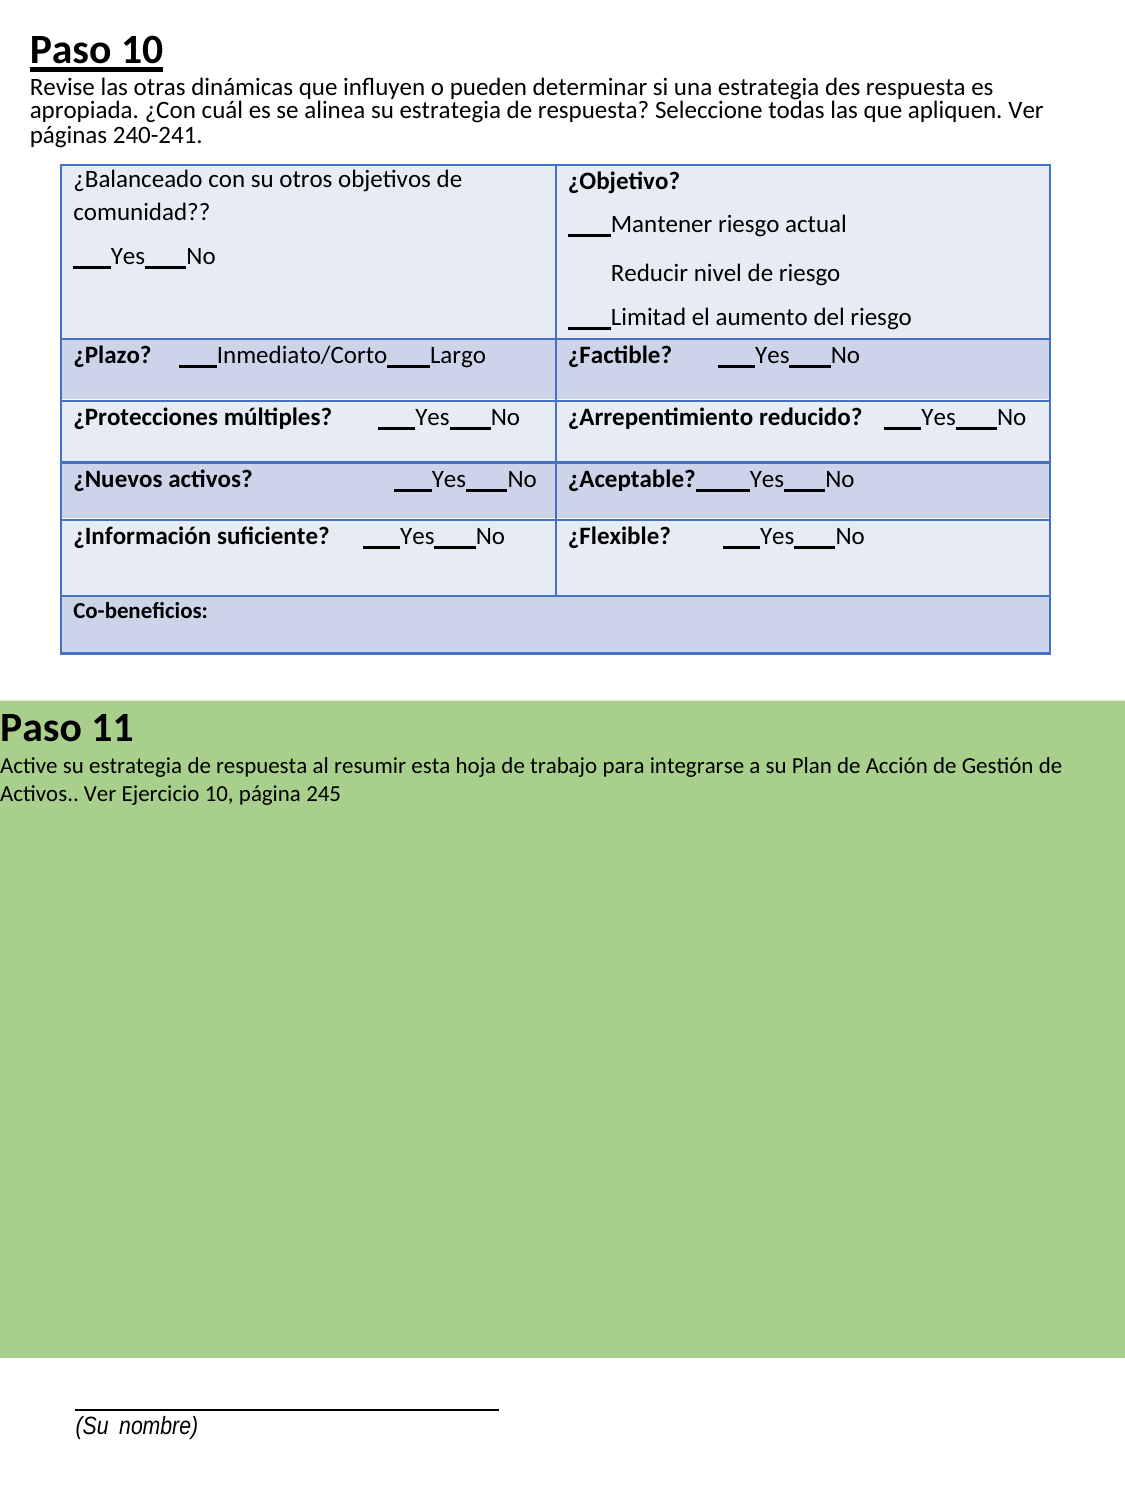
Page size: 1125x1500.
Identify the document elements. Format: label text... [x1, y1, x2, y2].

table_cell ¿Nuevos activos? [62, 464, 353, 518]
table_header ¿Balanceado con su otros objetivos de comunidad?? Yes No [62, 166, 555, 338]
table_cell Yes No [693, 521, 1049, 595]
table_cell ¿Flexible? [557, 521, 693, 595]
table_cell ¿Arrepentimiento reducido? Yes No [557, 402, 1049, 461]
table_cell ¿Información suficiente? Yes No [62, 521, 555, 595]
table_header ¿Objetivo? Mantener riesgo actual Reducir nivel de riesgo Limitad el aumento del riesgo [557, 166, 1049, 338]
table_cell Yes No [353, 402, 555, 461]
table_cell ¿Factible? [557, 340, 693, 399]
table_cell ¿Aceptable? Yes No [557, 464, 1049, 518]
table_cell Co-beneficios: [62, 597, 1049, 652]
table_cell Yes No [693, 340, 1049, 399]
text (Su nombre) [75, 1402, 1125, 1439]
table_cell Yes No [353, 464, 555, 518]
table_cell ¿Protecciones múltiples? [62, 402, 353, 461]
subtitle Paso 10 [29, 25, 1125, 73]
text Revise las otras dinámicas que influyen o pueden determinar si una estrategia des respuesta es apropiada. ¿Con cuál es se alinea su estrategia de respuesta? Seleccione todas las que apliquen. Ver páginas 240-241. [29, 75, 1102, 150]
table_cell ¿Plazo? Inmediato/Corto Largo [62, 340, 555, 399]
